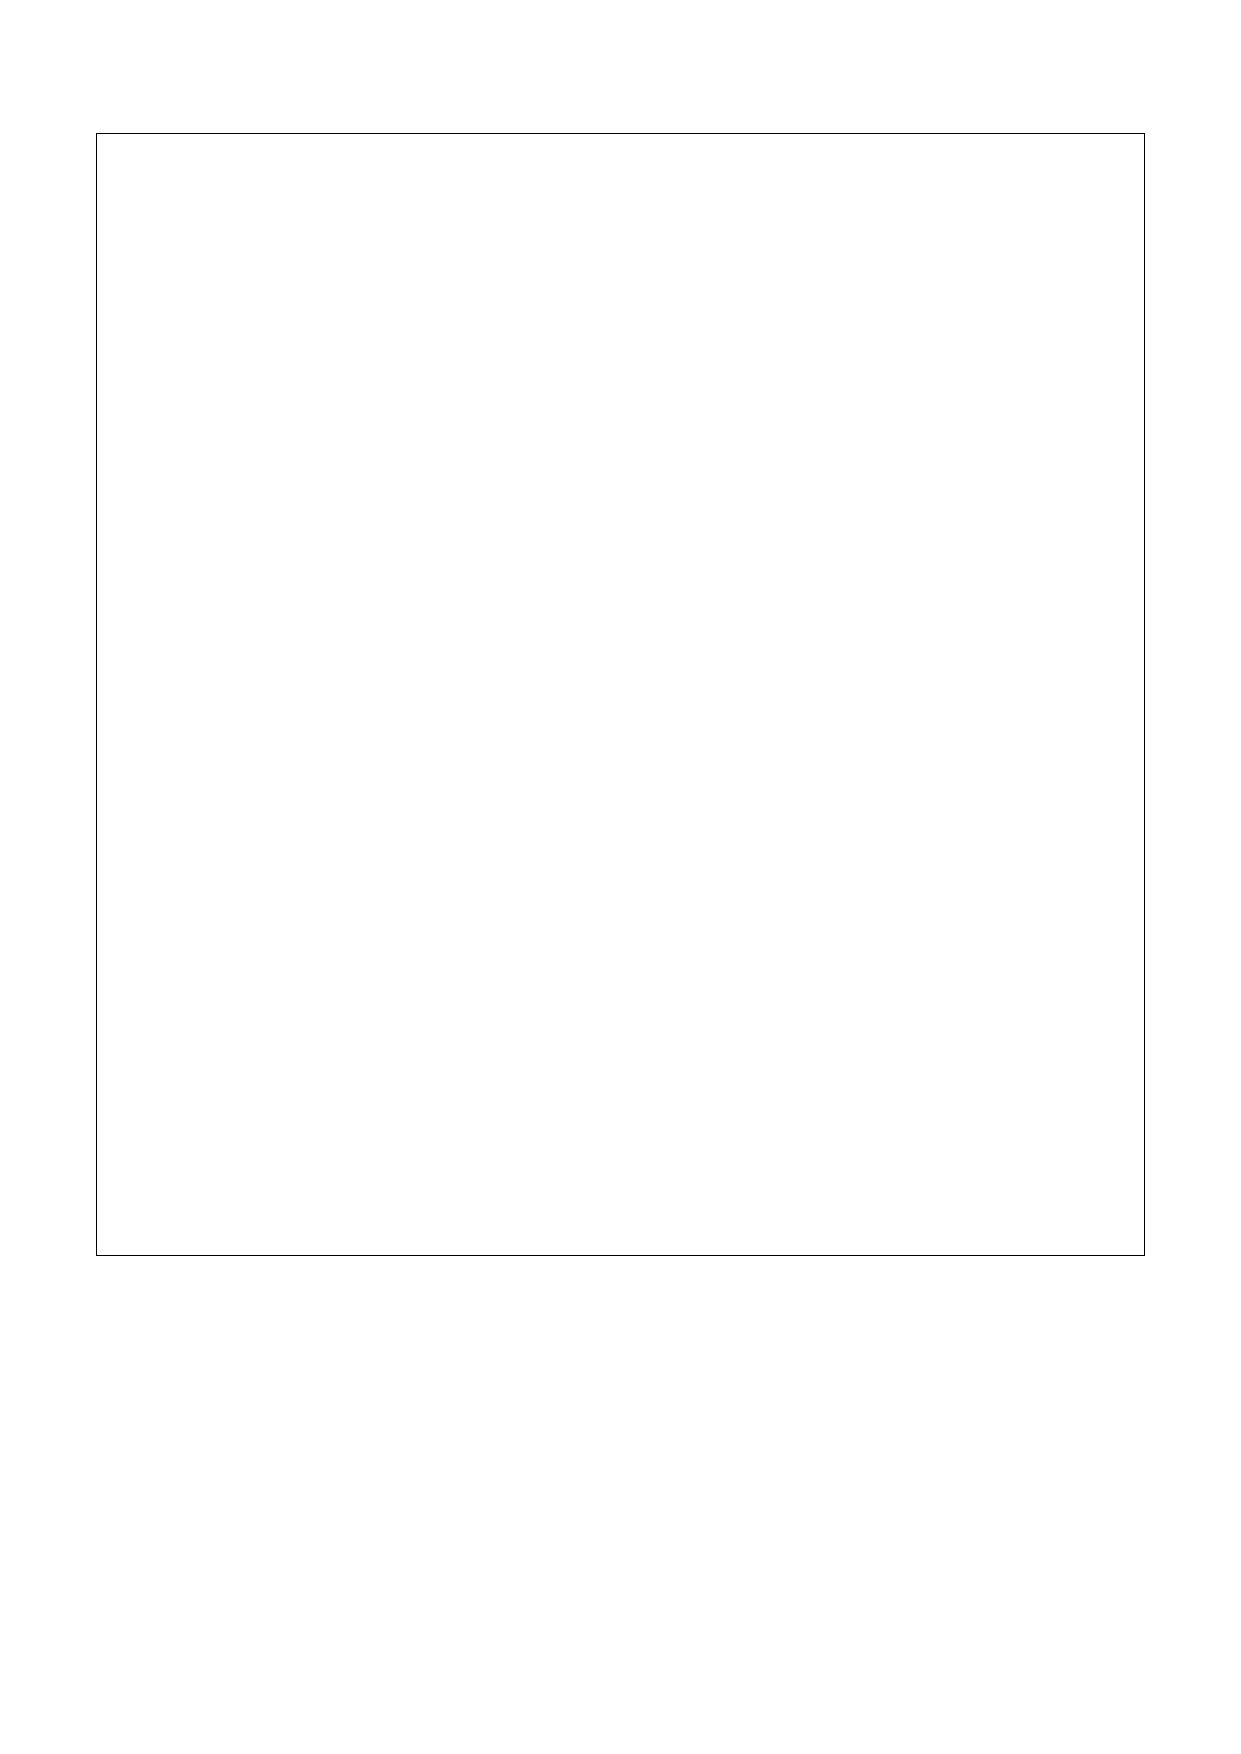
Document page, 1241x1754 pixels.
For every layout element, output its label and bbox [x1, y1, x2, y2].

table_cell [97, 134, 1144, 1255]
